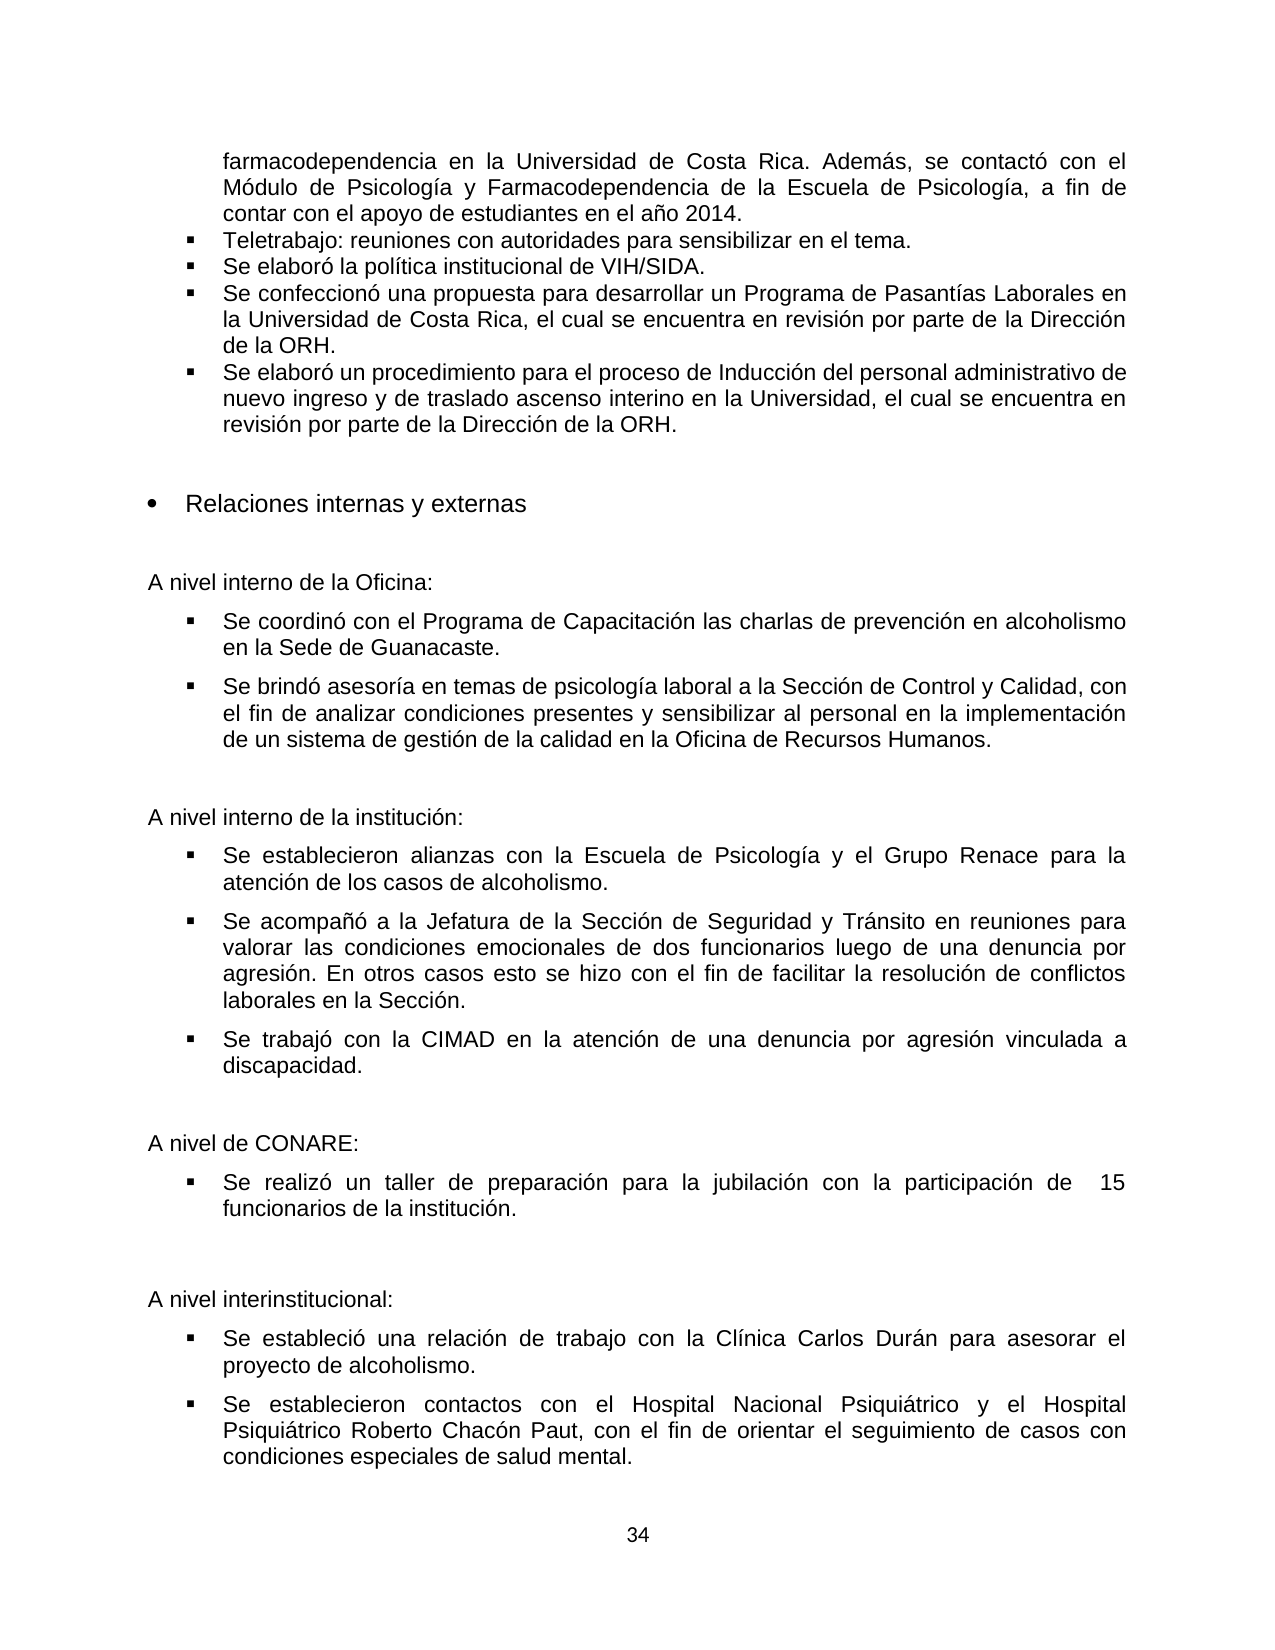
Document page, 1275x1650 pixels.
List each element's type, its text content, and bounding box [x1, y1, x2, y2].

text A nivel interno de la institución: [148, 804, 1127, 830]
list Se acompañó a la Jefatura de la Sección de Seguridad y Tránsito en reuniones para valorar las condiciones emocionales de dos funcionarios luego de una denuncia por agresión. En otros casos esto se hizo con el fin de facilitar la resolución de conflictos laborales en la Sección. [185, 908, 1127, 1013]
list Se establecieron contactos con el Hospital Nacional Psiquiátrico y el Hospital Psiquiátrico Roberto Chacón Paut, con el fin de orientar el seguimiento de casos con condiciones especiales de salud mental. [185, 1391, 1127, 1469]
text A nivel interno de la Oficina: [148, 569, 1127, 596]
list Se trabajó con la CIMAD en la atención de una denuncia por agresión vinculada a discapacidad. [185, 1026, 1127, 1078]
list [185, 148, 1127, 227]
text A nivel de CONARE: [148, 1130, 1127, 1156]
list Se brindó asesoría en temas de psicología laboral a la Sección de Control y Calidad, con el fin de analizar condiciones presentes y sensibilizar al personal en la implementación de un sistema de gestión de la calidad en la Oficina de Recursos Humanos. [185, 673, 1127, 752]
list Se elaboró un procedimiento para el proceso de Inducción del personal administrativo de nuevo ingreso y de traslado ascenso interino en la Universidad, el cual se encuentra en revisión por parte de la Dirección de la ORH. [185, 358, 1127, 438]
list Relaciones internas y externas [148, 489, 1127, 518]
list Se coordinó con el Programa de Capacitación las charlas de prevención en alcoholismo en la Sede de Guanacaste. [185, 608, 1127, 661]
list Se elaboró la política institucional de VIH/SIDA. [185, 253, 1127, 279]
list Se estableció una relación de trabajo con la Clínica Carlos Durán para asesorar el proyecto de alcoholismo. [185, 1325, 1127, 1378]
list Teletrabajo: reuniones con autoridades para sensibilizar en el tema. [185, 227, 1127, 253]
text A nivel interinstitucional: [148, 1286, 1127, 1313]
list Se establecieron alianzas con la Escuela de Psicología y el Grupo Renace para la atención de los casos de alcoholismo. [185, 842, 1127, 895]
list Se confeccionó una propuesta para desarrollar un Programa de Pasantías Laborales en la Universidad de Costa Rica, el cual se encuentra en revisión por parte de la Dirección de la ORH. [185, 279, 1127, 358]
list Se realizó un taller de preparación para la jubilación con la participación de 15 funcionarios de la institución. [185, 1168, 1127, 1221]
